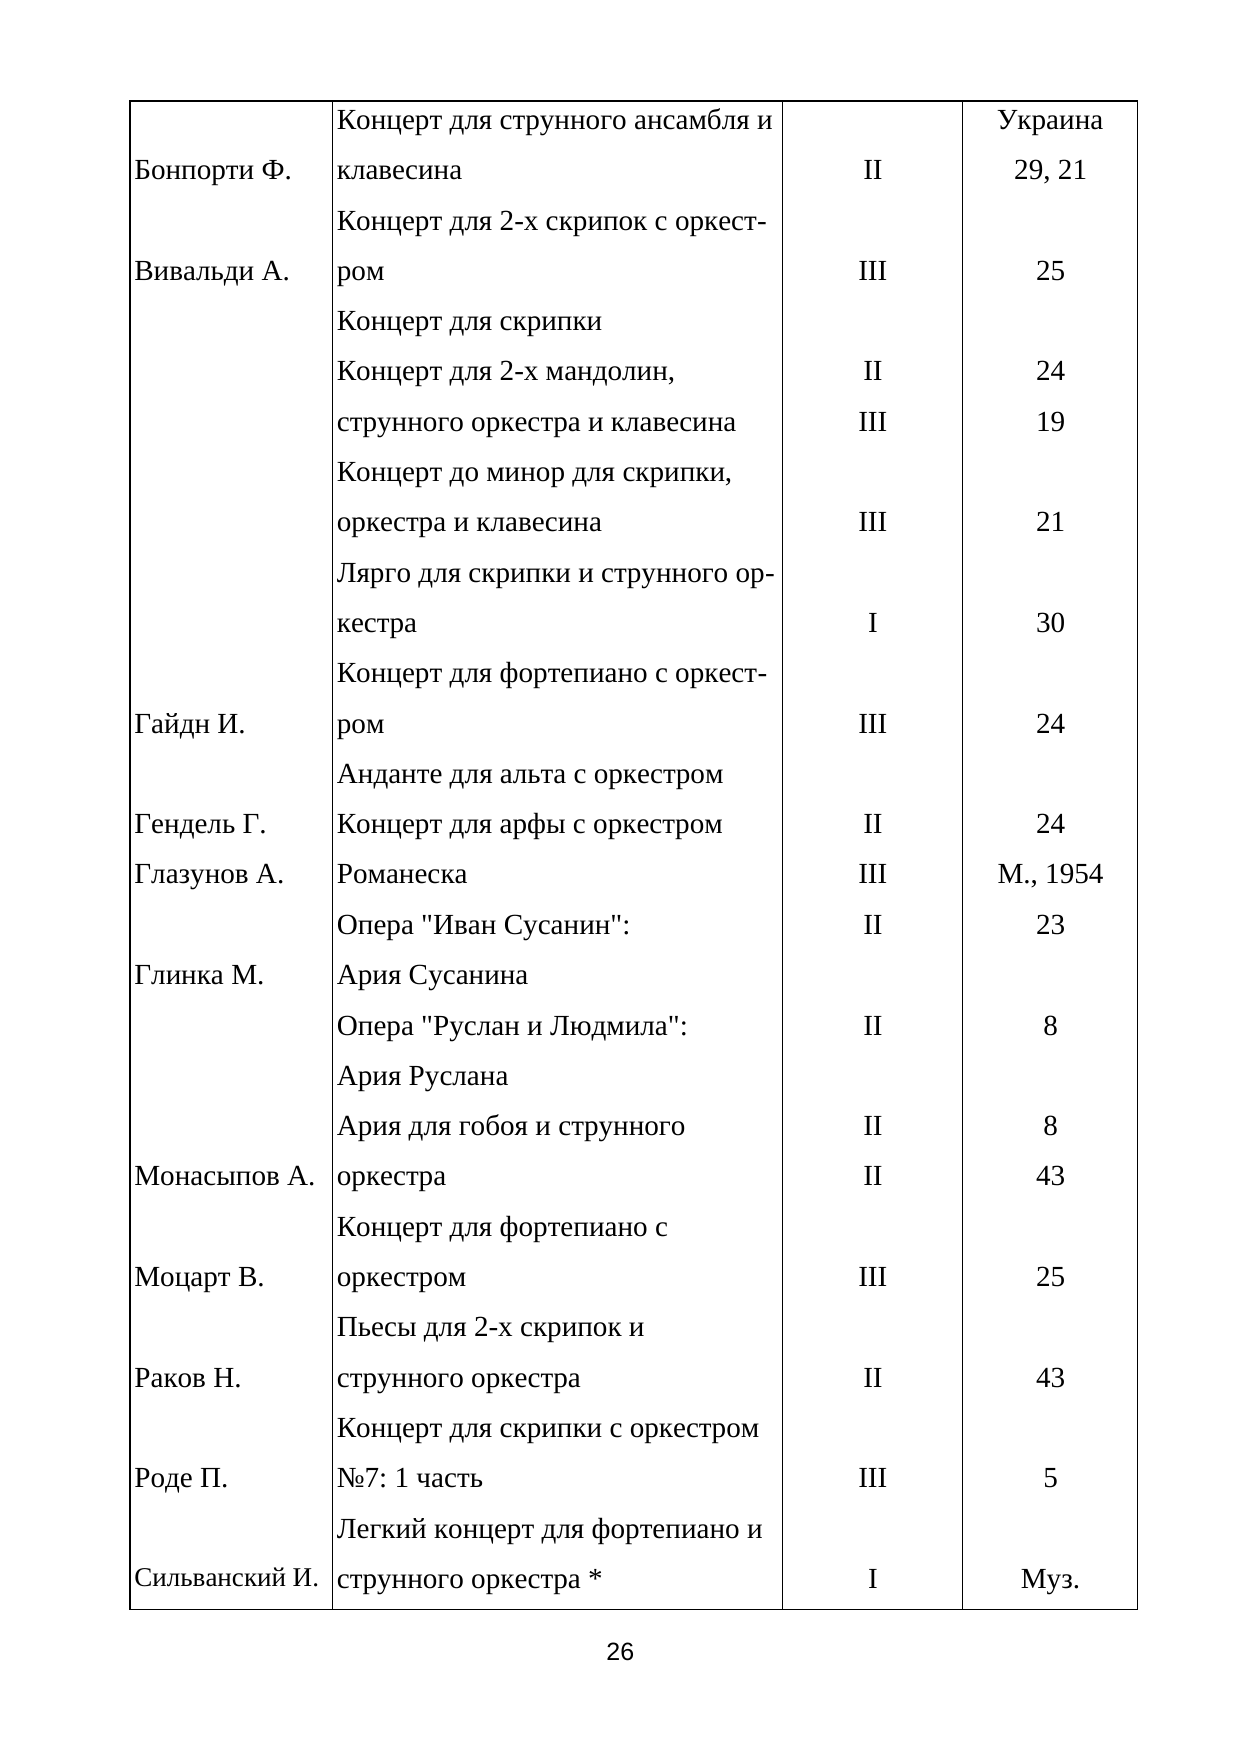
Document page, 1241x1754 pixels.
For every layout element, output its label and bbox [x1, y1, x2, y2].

table_cell [131, 102, 332, 1609]
table_cell [333, 102, 782, 1609]
table_cell [963, 102, 1137, 1609]
table_cell [783, 102, 962, 1609]
